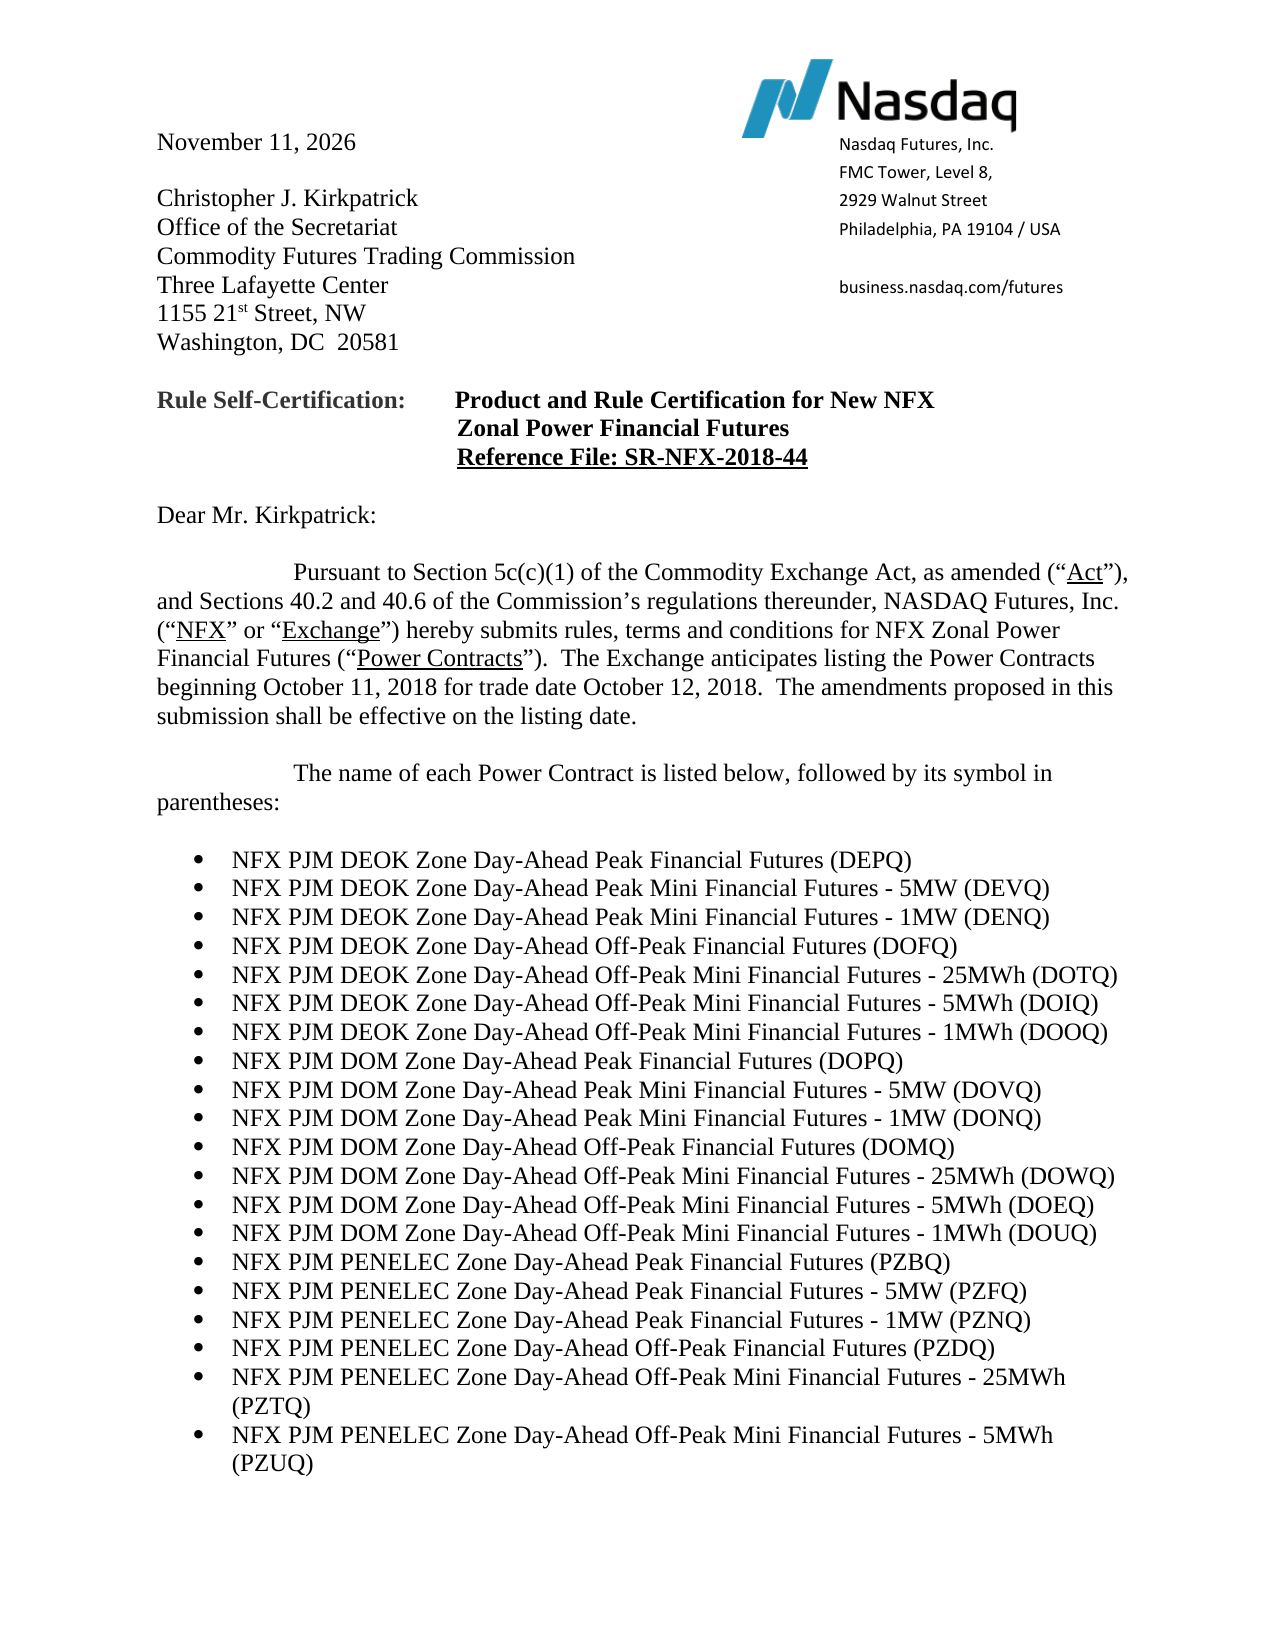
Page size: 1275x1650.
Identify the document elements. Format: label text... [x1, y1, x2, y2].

list NFX PJM DEOK Zone Day-Ahead Off-Peak Financial Futures (DOFQ) [194, 931, 1130, 960]
text Christopher J. Kirkpatrick 2929 Walnut Street [157, 183, 1130, 212]
text Pursuant to Section 5c(c)(1) of the Commodity Exchange Act, as amended (“Act”), and Sections 40.2 and 40.6 of the Commission’s regulations thereunder, NASDAQ Futures, Inc. (“NFX” or “Exchange”) hereby submits rules, terms and conditions for NFX Zonal Power Financial Futures (“Power Contracts”). The Exchange anticipates listing the Power Contracts beginning October 11, 2018 for trade date October 12, 2018. The amendments proposed in this submission shall be effective on the listing date. [157, 557, 1130, 730]
list NFX PJM DEOK Zone Day-Ahead Peak Financial Futures (DEPQ) [194, 845, 1130, 873]
text Three Lafayette Center business.nasdaq.com/futures [157, 270, 1130, 298]
list NFX PJM PENELEC Zone Day-Ahead Peak Financial Futures - 5MW (PZFQ) [194, 1276, 1130, 1305]
text 1155 21st Street, NW [157, 298, 1130, 327]
text Commodity Futures Trading Commission [157, 241, 1130, 270]
list NFX PJM DOM Zone Day-Ahead Off-Peak Mini Financial Futures - 25MWh (DOWQ) [194, 1161, 1130, 1190]
list NFX PJM DEOK Zone Day-Ahead Peak Mini Financial Futures - 5MW (DEVQ) [194, 873, 1130, 902]
list NFX PJM DOM Zone Day-Ahead Peak Mini Financial Futures - 1MW (DONQ) [194, 1103, 1130, 1132]
list NFX PJM DOM Zone Day-Ahead Peak Financial Futures (DOPQ) [194, 1046, 1130, 1075]
list NFX PJM PENELEC Zone Day-Ahead Peak Financial Futures (PZBQ) [194, 1247, 1130, 1276]
list NFX PJM DOM Zone Day-Ahead Off-Peak Financial Futures (DOMQ) [194, 1132, 1130, 1161]
list NFX PJM DOM Zone Day-Ahead Peak Mini Financial Futures - 5MW (DOVQ) [194, 1075, 1130, 1103]
text FMC Tower, Level 8, [157, 161, 1130, 183]
list NFX PJM DOM Zone Day-Ahead Off-Peak Mini Financial Futures - 1MWh (DOUQ) [194, 1218, 1130, 1247]
list NFX PJM PENELEC Zone Day-Ahead Off-Peak Mini Financial Futures - 25MWh (PZTQ) [194, 1362, 1130, 1420]
list NFX PJM PENELEC Zone Day-Ahead Off-Peak Mini Financial Futures - 5MWh (PZUQ) [194, 1420, 1130, 1477]
list NFX PJM DEOK Zone Day-Ahead Off-Peak Mini Financial Futures - 25MWh (DOTQ) [194, 960, 1130, 988]
list NFX PJM DEOK Zone Day-Ahead Off-Peak Mini Financial Futures - 1MWh (DOOQ) [194, 1017, 1130, 1046]
list NFX PJM PENELEC Zone Day-Ahead Off-Peak Financial Futures (PZDQ) [194, 1333, 1130, 1362]
list NFX PJM DEOK Zone Day-Ahead Off-Peak Mini Financial Futures - 5MWh (DOIQ) [194, 988, 1130, 1017]
list NFX PJM PENELEC Zone Day-Ahead Peak Financial Futures - 1MW (PZNQ) [194, 1305, 1130, 1333]
list NFX PJM DEOK Zone Day-Ahead Peak Mini Financial Futures - 1MW (DENQ) [194, 902, 1130, 931]
text Zonal Power Financial Futures [382, 413, 1130, 442]
text October 3, 2018 Nasdaq Futures, Inc. [157, 127, 1130, 156]
text Reference File: SR-NFX-2018-44 [382, 442, 1130, 471]
text The name of each Power Contract is listed below, followed by its symbol in parentheses: [157, 758, 1130, 816]
text Dear Mr. Kirkpatrick: [157, 500, 1130, 528]
list NFX PJM DOM Zone Day-Ahead Off-Peak Mini Financial Futures - 5MWh (DOEQ) [194, 1190, 1130, 1218]
text Office of the Secretariat Philadelphia, PA 19104 / USA [157, 212, 1130, 241]
text Washington, DC 20581 [157, 327, 1130, 356]
text Rule Self-Certification: Product and Rule Certification for New NFX [157, 385, 1130, 413]
